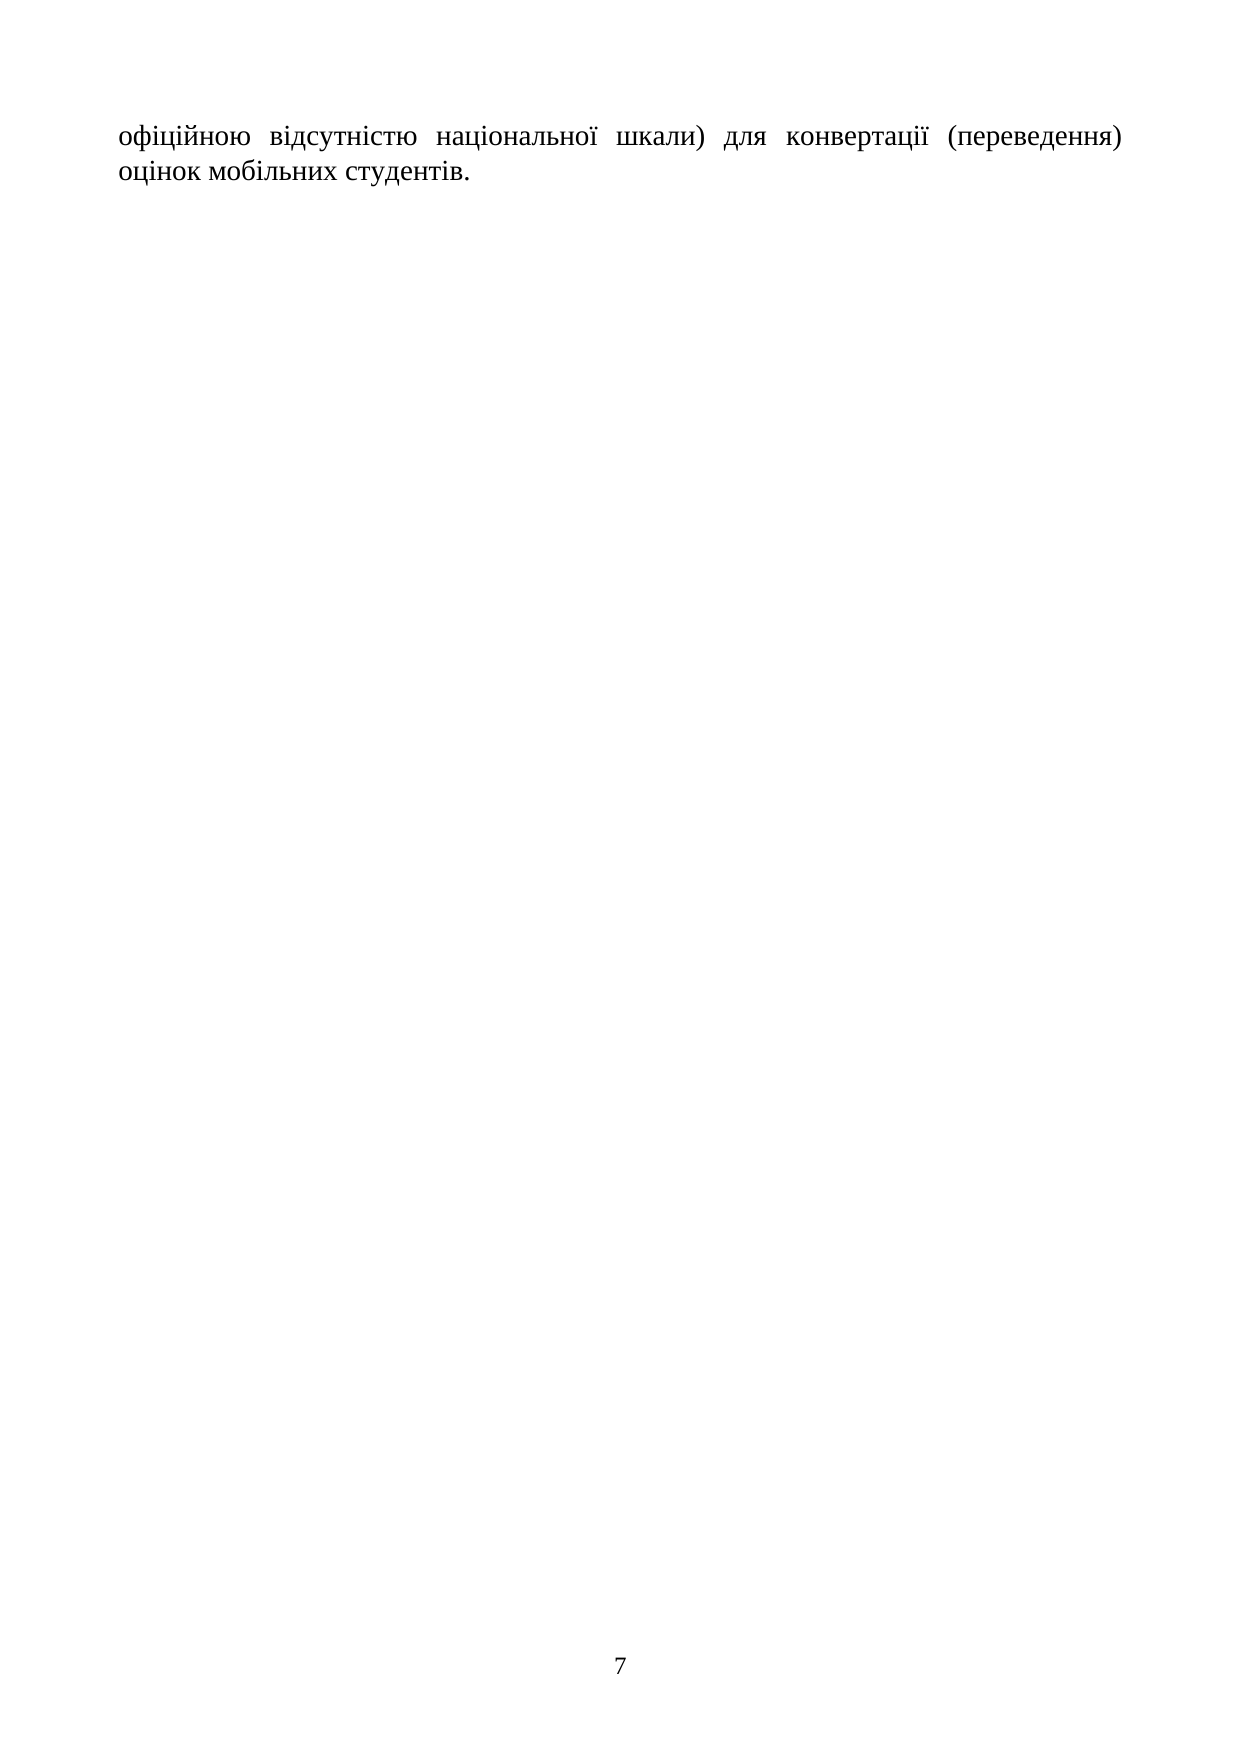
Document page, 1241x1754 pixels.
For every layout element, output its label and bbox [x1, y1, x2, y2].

text [118, 118, 1122, 187]
